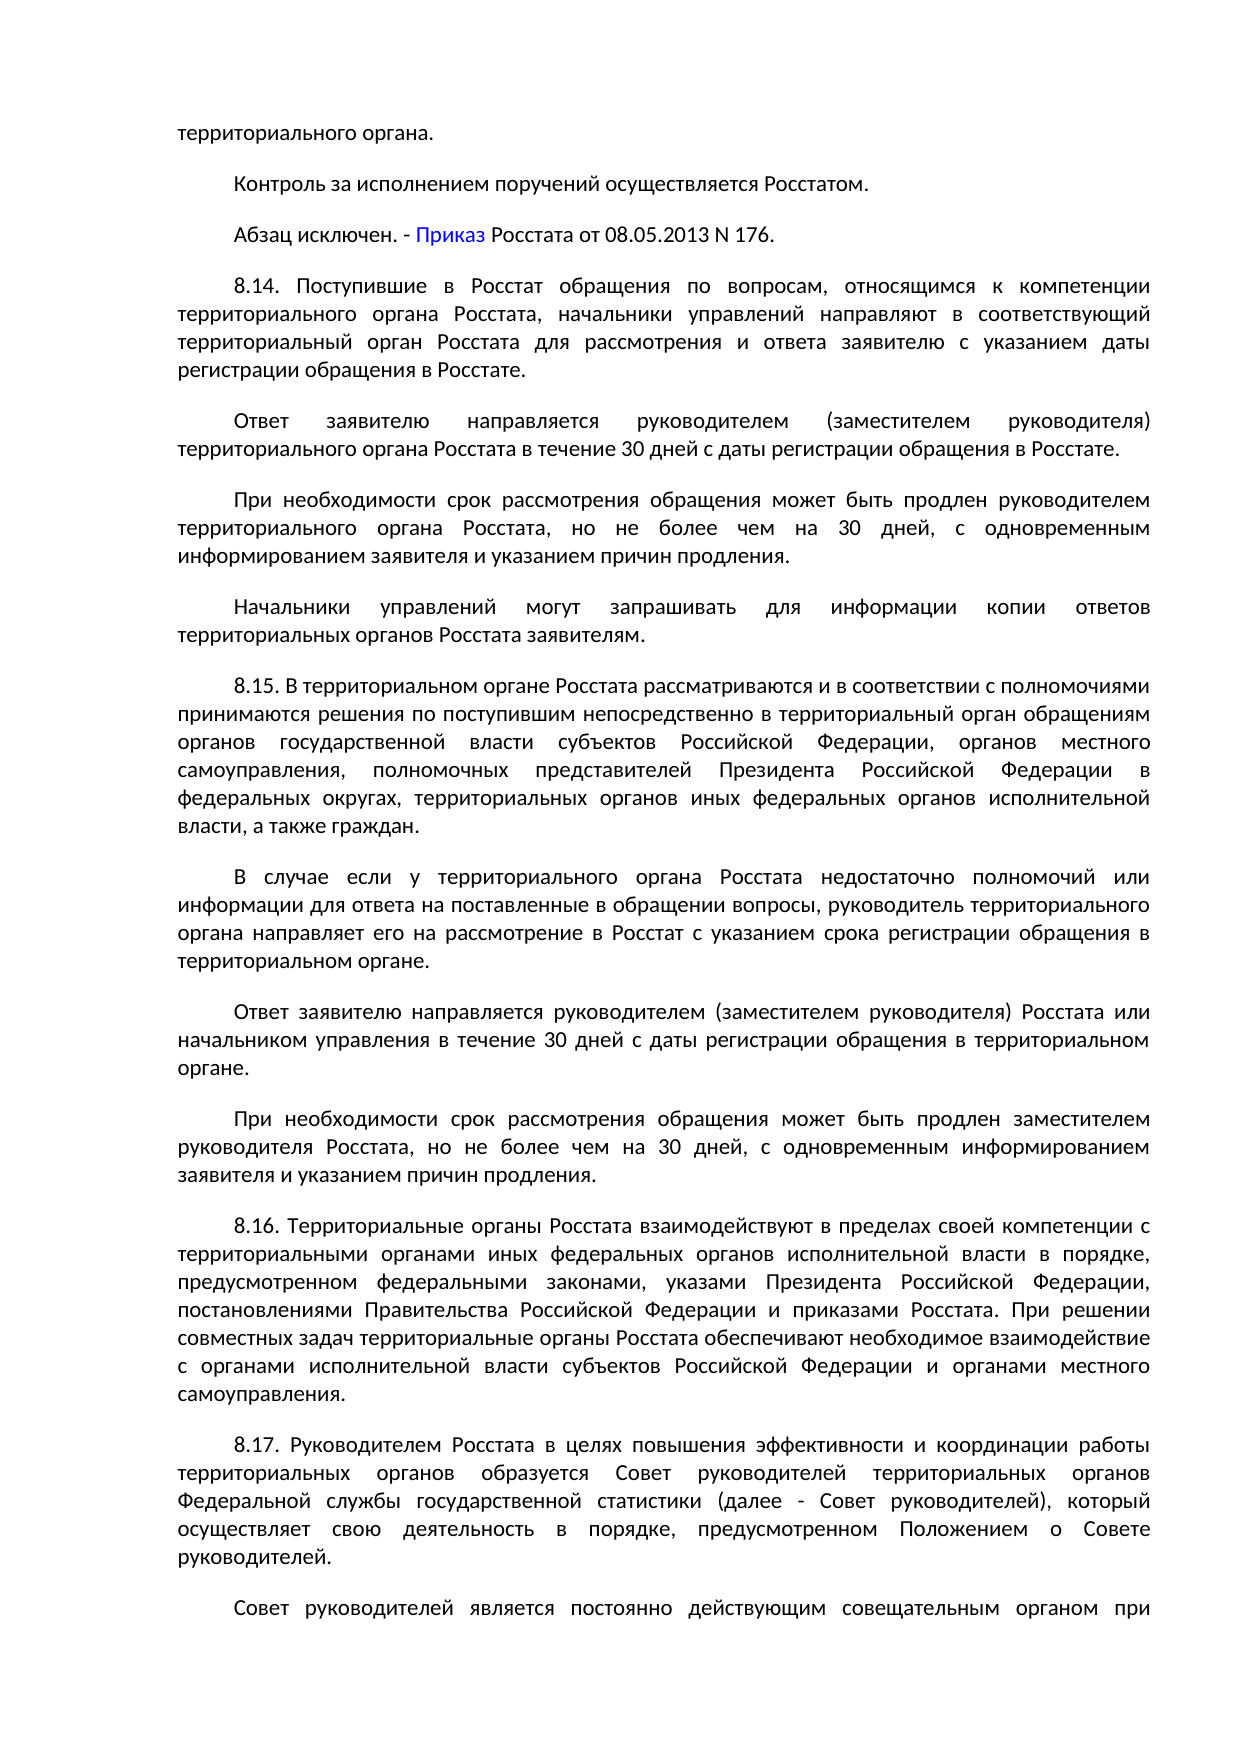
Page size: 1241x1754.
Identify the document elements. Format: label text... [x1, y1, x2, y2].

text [177, 118, 1152, 146]
text Контроль за исполнением поручений осуществляется Росстатом. [177, 169, 1152, 197]
text Ответ заявителю направляется руководителем (заместителем руководителя) территориального органа Росстата в течение 30 дней с даты регистрации обращения в Росстате. [177, 406, 1152, 462]
text 8.14. Поступившие в Росстат обращения по вопросам, относящимся к компетенции территориального органа Росстата, начальники управлений направляют в соответствующий территориальный орган Росстата для рассмотрения и ответа заявителю с указанием даты регистрации обращения в Росстате. [177, 271, 1152, 383]
text При необходимости срок рассмотрения обращения может быть продлен заместителем руководителя Росстата, но не более чем на 30 дней, с одновременным информированием заявителя и указанием причин продления. [177, 1104, 1152, 1188]
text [177, 1593, 1152, 1621]
text 8.16. Территориальные органы Росстата взаимодействуют в пределах своей компетенции с территориальными органами иных федеральных органов исполнительной власти в порядке, предусмотренном федеральными законами, указами Президента Российской Федерации, постановлениями Правительства Российской Федерации и приказами Росстата. При решении совместных задач территориальные органы Росстата обеспечивают необходимое взаимодействие с органами исполнительной власти субъектов Российской Федерации и органами местного самоуправления. [177, 1211, 1152, 1407]
text В случае если у территориального органа Росстата недостаточно полномочий или информации для ответа на поставленные в обращении вопросы, руководитель территориального органа направляет его на рассмотрение в Росстат с указанием срока регистрации обращения в территориальном органе. [177, 862, 1152, 974]
text При необходимости срок рассмотрения обращения может быть продлен руководителем территориального органа Росстата, но не более чем на 30 дней, с одновременным информированием заявителя и указанием причин продления. [177, 485, 1152, 569]
text 8.15. В территориальном органе Росстата рассматриваются и в соответствии с полномочиями принимаются решения по поступившим непосредственно в территориальный орган обращениям органов государственной власти субъектов Российской Федерации, органов местного самоуправления, полномочных представителей Президента Российской Федерации в федеральных округах, территориальных органов иных федеральных органов исполнительной власти, а также граждан. [177, 671, 1152, 839]
text 8.17. Руководителем Росстата в целях повышения эффективности и координации работы территориальных органов образуется Совет руководителей территориальных органов Федеральной службы государственной статистики (далее - Совет руководителей), который осуществляет свою деятельность в порядке, предусмотренном Положением о Совете руководителей. [177, 1430, 1152, 1570]
text Начальники управлений могут запрашивать для информации копии ответов территориальных органов Росстата заявителям. [177, 592, 1152, 648]
text Ответ заявителю направляется руководителем (заместителем руководителя) Росстата или начальником управления в течение 30 дней с даты регистрации обращения в территориальном органе. [177, 997, 1152, 1081]
text Абзац исключен. - Приказ Росстата от 08.05.2013 N 176. [177, 220, 1152, 248]
